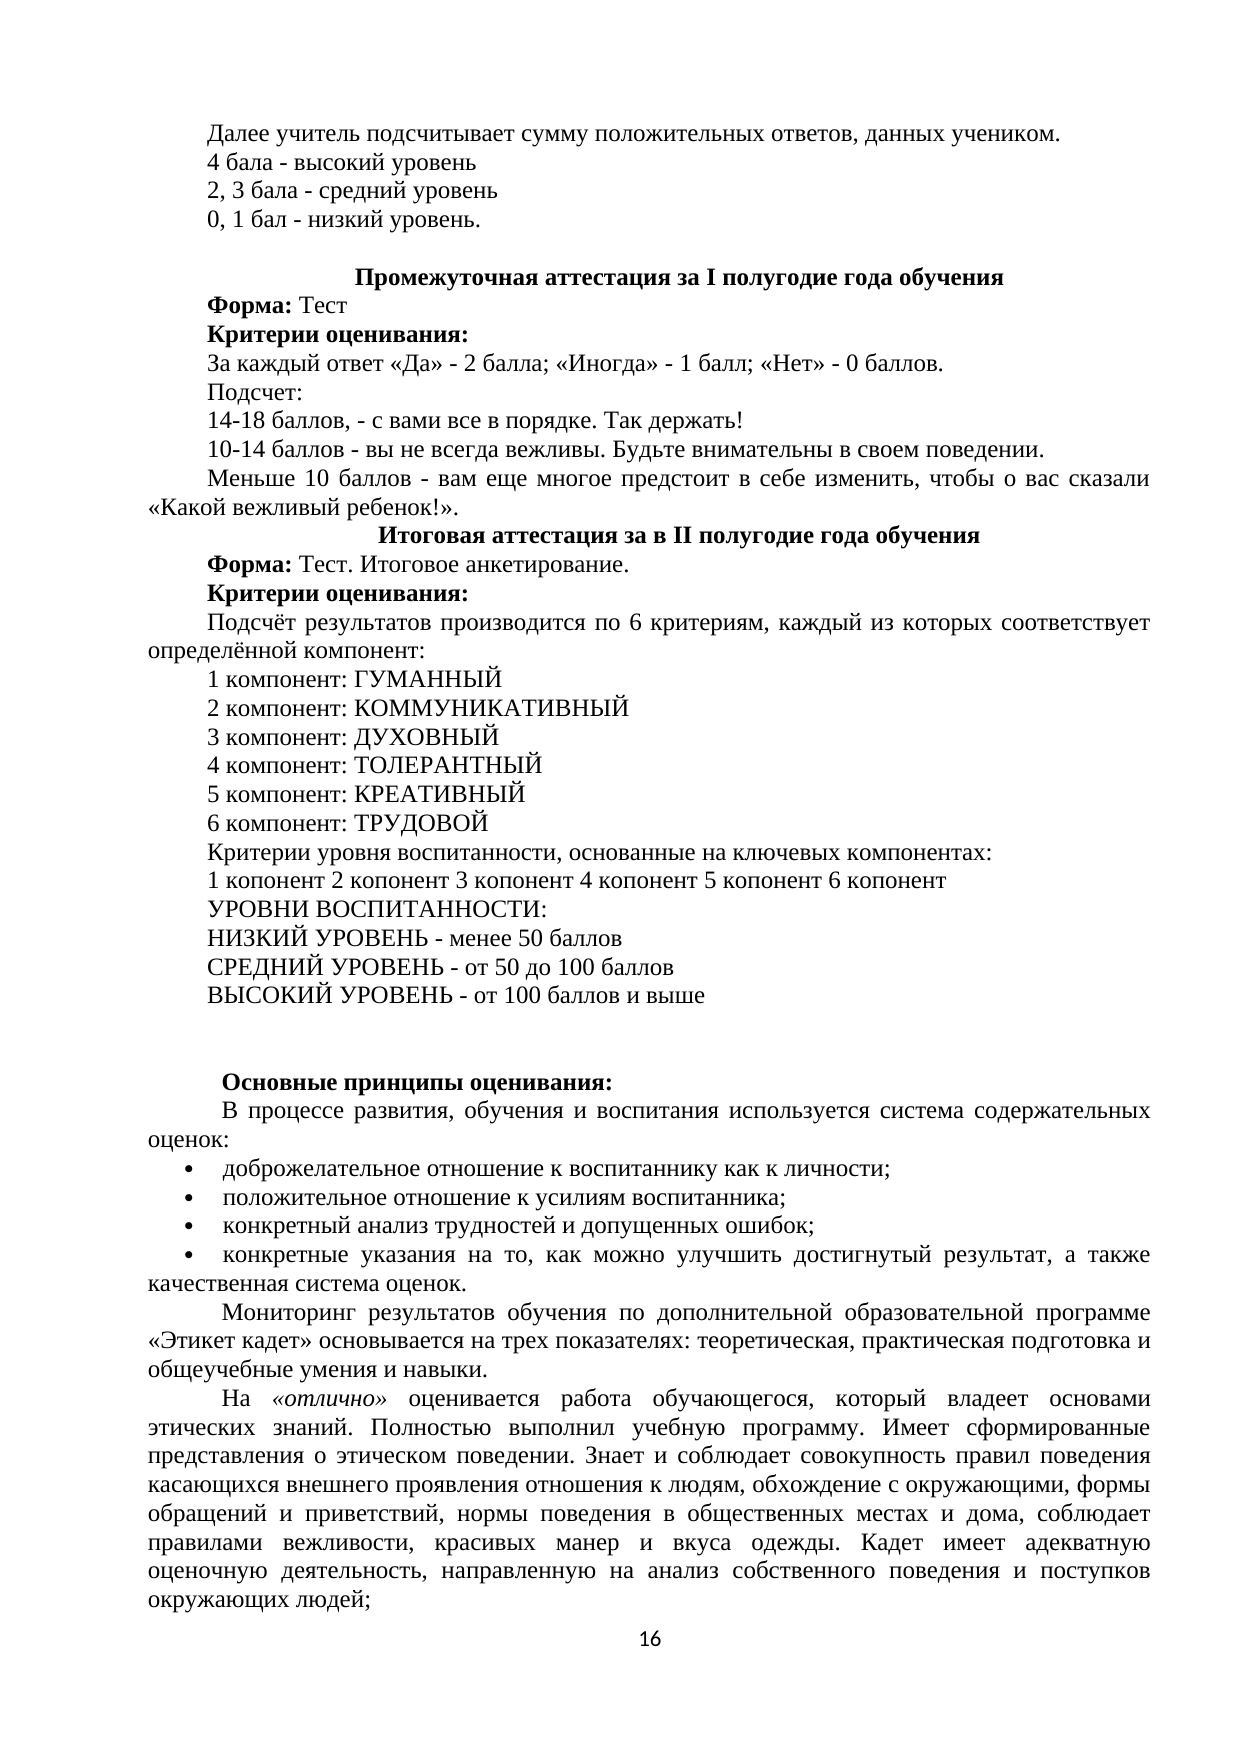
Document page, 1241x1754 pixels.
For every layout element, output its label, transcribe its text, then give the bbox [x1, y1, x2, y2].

list конкретные указания на то, как можно улучшить достигнутый результат, а также качественная система оценок. [148, 1239, 1152, 1297]
text Подсчёт результатов производится по 6 критериям, каждый из которых соответствует определённой компонент: [148, 607, 1152, 664]
text На «отлично» оценивается работа обучающегося, который владеет основами этических знаний. Полностью выполнил учебную программу. Имеет сформированные представления о этическом поведении. Знает и соблюдает совокупность правил поведения касающихся внешнего проявления отношения к людям, обхождение с окружающими, формы обращений и приветствий, нормы поведения в общественных местах и дома, соблюдает правилами вежливости, красивых манер и вкуса одежды. Кадет имеет адекватную оценочную деятельность, направленную на анализ собственного поведения и поступков окружающих людей; [148, 1383, 1152, 1613]
text Критерии уровня воспитанности, основанные на ключевых компонентах: [148, 837, 1152, 866]
text 6 компонент: ТРУДОВОЙ [148, 808, 1152, 837]
text Далее учитель подсчитывает сумму положительных ответов, данных учеником. [148, 118, 1152, 147]
text 10-14 баллов - вы не всегда вежливы. Будьте внимательны в своем поведении. [148, 434, 1152, 463]
text Промежуточная аттестация за I полугодие года обучения [148, 262, 1152, 291]
text Критерии оценивания: [148, 578, 1152, 607]
text Мониторинг результатов обучения по дополнительной образовательной программе «Этикет кадет» основывается на трех показателях: теоретическая, практическая подготовка и общеучебные умения и навыки. [148, 1297, 1152, 1383]
text СРЕДНИЙ УРОВЕНЬ - от 50 до 100 баллов [148, 952, 1152, 981]
text Подсчет: [148, 377, 1152, 406]
text УРОВНИ ВОСПИТАННОСТИ: [148, 894, 1152, 923]
list положительное отношение к усилиям воспитанника; [185, 1182, 1152, 1211]
text 4 компонент: ТОЛЕРАНТНЫЙ [148, 751, 1152, 779]
text 1 компонент: ГУМАННЫЙ [148, 664, 1152, 693]
text Форма: Тест. Итоговое анкетирование. [148, 549, 1152, 578]
list доброжелательное отношение к воспитаннику как к личности; [185, 1153, 1152, 1182]
text ВЫСОКИЙ УРОВЕНЬ - от 100 баллов и выше [148, 981, 1152, 1009]
text Основные принципы оценивания: [148, 1067, 1152, 1096]
text 14-18 баллов, - с вами все в порядке. Так держать! [148, 406, 1152, 434]
text 0, 1 бал - низкий уровень. [148, 204, 1152, 233]
text 3 компонент: ДУХОВНЫЙ [148, 722, 1152, 751]
text В процессе развития, обучения и воспитания используется система содержательных оценок: [148, 1096, 1152, 1153]
text Форма: Тест [148, 291, 1152, 319]
text 4 бала - высокий уровень [148, 147, 1152, 176]
text 5 компонент: КРЕАТИВНЫЙ [148, 779, 1152, 808]
text НИЗКИЙ УРОВЕНЬ - менее 50 баллов [148, 923, 1152, 952]
text 2 компонент: КОММУНИКАТИВНЫЙ [148, 693, 1152, 722]
text За каждый ответ «Да» - 2 балла; «Иногда» - 1 балл; «Нет» - 0 баллов. [148, 348, 1152, 377]
list конкретный анализ трудностей и допущенных ошибок; [185, 1211, 1152, 1239]
text Критерии оценивания: [148, 319, 1152, 348]
text 2, 3 бала - средний уровень [148, 176, 1152, 204]
text Меньше 10 баллов - вам еще многое предстоит в себе изменить, чтобы о вас сказали «Какой вежливый ребенок!». [148, 463, 1152, 521]
text Итоговая аттестация за в II полугодие года обучения [148, 521, 1152, 549]
text 1 копонент 2 копонент 3 копонент 4 копонент 5 копонент 6 копонент [148, 866, 1152, 894]
